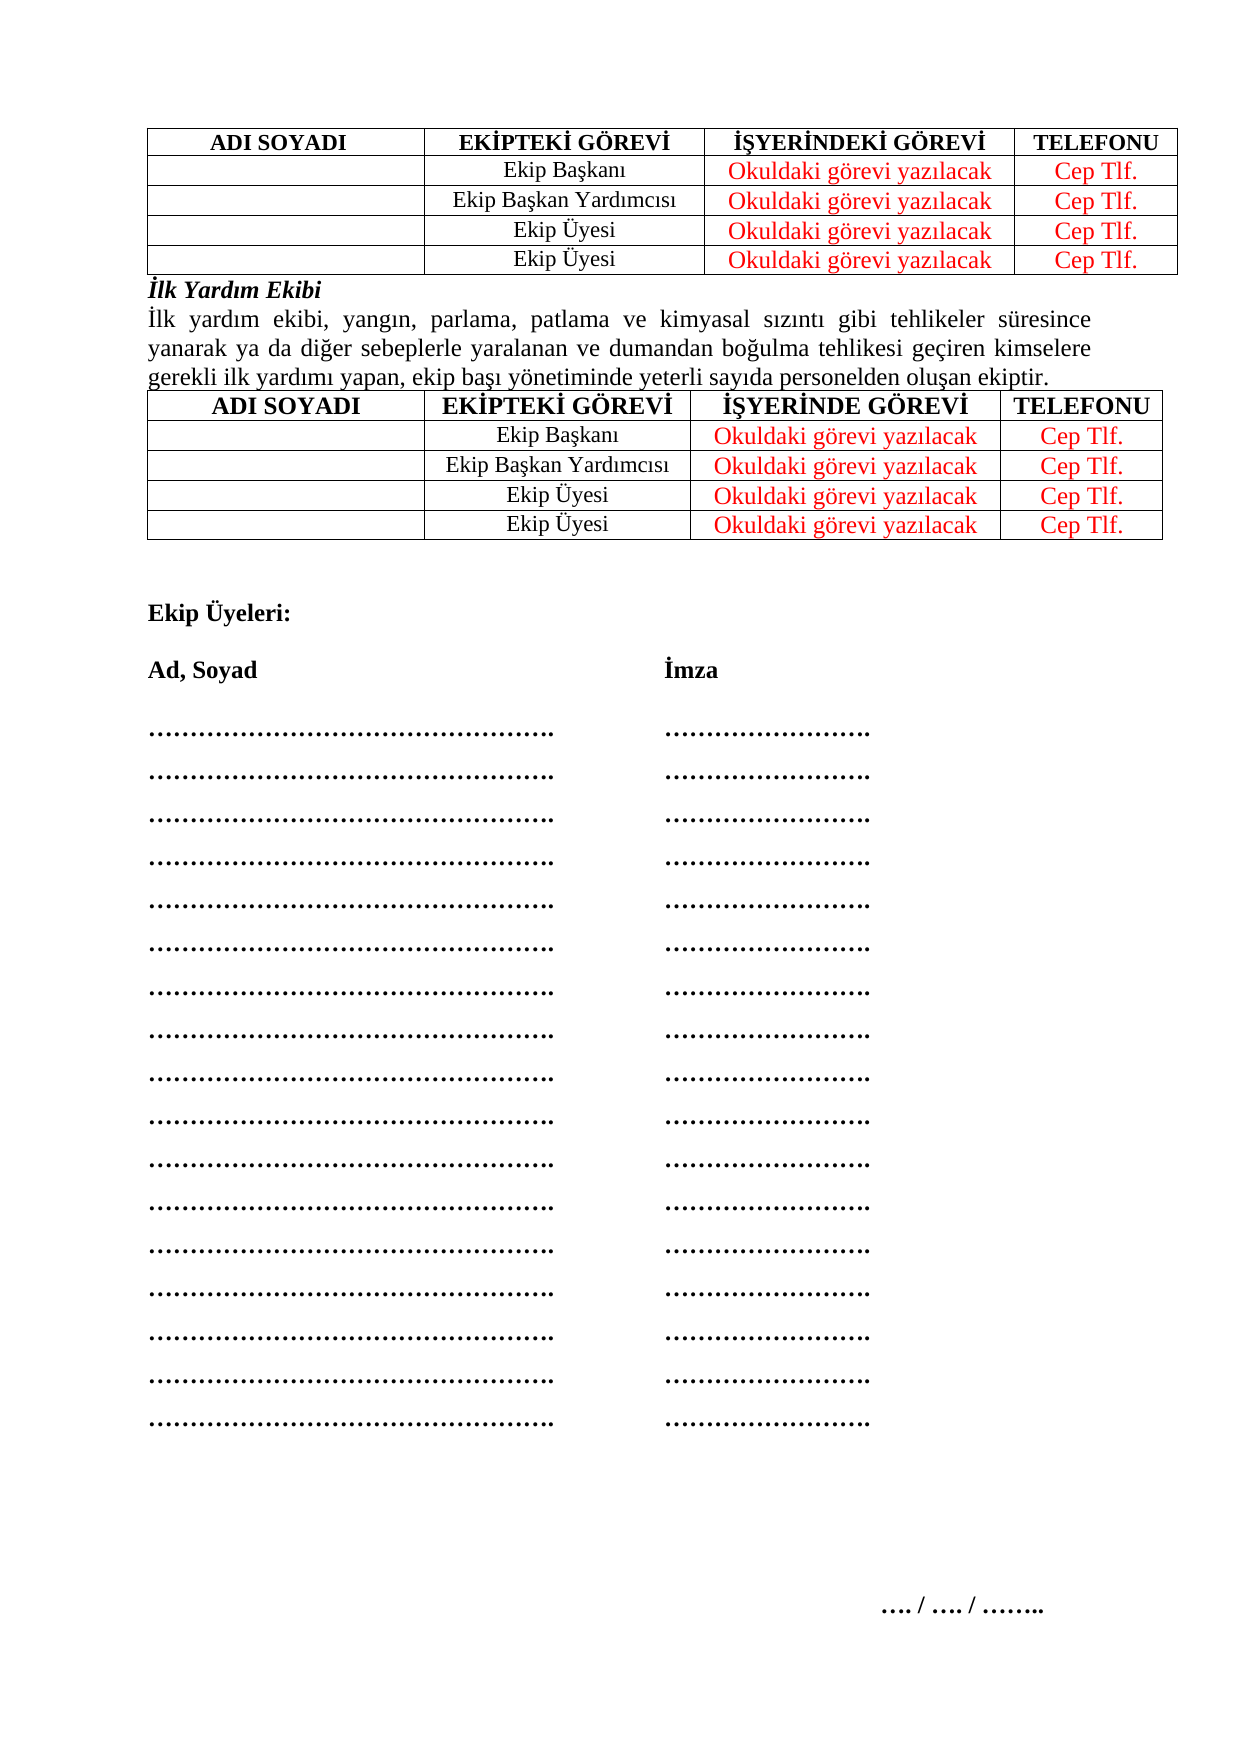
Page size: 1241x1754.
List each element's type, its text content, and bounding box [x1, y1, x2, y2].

text …………………………………………. ……………………. [148, 1273, 1093, 1302]
table_cell Cep Tlf. [1001, 481, 1162, 509]
table_cell Cep Tlf. [1001, 421, 1162, 450]
table_cell Okuldaki görevi yazılacak [705, 186, 1014, 215]
text …………………………………………. ……………………. [148, 1015, 1093, 1043]
table_cell [148, 511, 424, 539]
table_cell [148, 451, 424, 480]
text İlk yardım ekibi, yangın, parlama, patlama ve kimyasal sızıntı gibi tehlikeler süresince yanarak ya da diğer sebeplerle yaralanan ve dumandan boğulma tehlikesi geçiren kimselere gerekli ilk yardımı yapan, ekip başı yönetiminde yeterli sayıda personelden oluşan ekiptir. [148, 304, 1093, 390]
table_cell Ekip Üyesi [425, 481, 690, 509]
table_cell Ekip Başkanı [425, 421, 690, 450]
text İlk Yardım Ekibi [148, 275, 1093, 304]
text …………………………………………. ……………………. [148, 842, 1093, 871]
text …………………………………………. ……………………. [148, 928, 1093, 957]
text …………………………………………. ……………………. [148, 1144, 1093, 1173]
table_header ADI SOYADI [148, 129, 424, 155]
text …………………………………………. ……………………. [148, 1403, 1093, 1432]
table_header TELEFONU [1015, 129, 1177, 155]
table_cell Okuldaki görevi yazılacak [691, 451, 1000, 480]
text …………………………………………. ……………………. [148, 756, 1093, 785]
table_cell Cep Tlf. [1015, 156, 1177, 185]
table_cell [148, 156, 424, 185]
table_header ADI SOYADI [148, 391, 424, 420]
text …………………………………………. ……………………. [148, 1360, 1093, 1388]
table_cell Cep Tlf. [1001, 451, 1162, 480]
table_header EKİPTEKİ GÖREVİ [425, 129, 704, 155]
text …………………………………………. ……………………. [148, 713, 1093, 742]
table_cell Ekip Başkan Yardımcısı [425, 451, 690, 480]
table_cell Cep Tlf. [1015, 246, 1177, 274]
table_cell Okuldaki görevi yazılacak [705, 216, 1014, 244]
text …. / …. / …….. [738, 1590, 1093, 1618]
table_cell Ekip Başkan Yardımcısı [425, 186, 704, 215]
text Ekip Üyeleri: [148, 598, 1093, 627]
table_cell Okuldaki görevi yazılacak [691, 421, 1000, 450]
text Ad, Soyad İmza [148, 655, 1093, 684]
text …………………………………………. ……………………. [148, 1187, 1093, 1216]
table_cell Ekip Üyesi [425, 511, 690, 539]
table_cell Cep Tlf. [1015, 216, 1177, 244]
table_header EKİPTEKİ GÖREVİ [425, 391, 690, 420]
table_cell [148, 421, 424, 450]
table_cell Okuldaki görevi yazılacak [705, 156, 1014, 185]
table_cell Ekip Başkanı [425, 156, 704, 185]
text …………………………………………. ……………………. [148, 1317, 1093, 1345]
text …………………………………………. ……………………. [148, 1230, 1093, 1259]
table_header İŞYERİNDEKİ GÖREVİ [705, 129, 1014, 155]
text …………………………………………. ……………………. [148, 1058, 1093, 1087]
table_cell Ekip Üyesi [425, 216, 704, 244]
table_cell [148, 186, 424, 215]
table_cell [148, 481, 424, 509]
table_header İŞYERİNDE GÖREVİ [691, 391, 1000, 420]
table_cell Cep Tlf. [1015, 186, 1177, 215]
table_cell Okuldaki görevi yazılacak [705, 246, 1014, 274]
text …………………………………………. ……………………. [148, 799, 1093, 828]
table_header TELEFONU [1001, 391, 1162, 420]
table_cell [148, 246, 424, 274]
table_cell [148, 216, 424, 244]
text …………………………………………. ……………………. [148, 972, 1093, 1000]
text …………………………………………. ……………………. [148, 1101, 1093, 1130]
table_cell Okuldaki görevi yazılacak [691, 481, 1000, 509]
table_cell Cep Tlf. [1001, 511, 1162, 539]
table_cell Okuldaki görevi yazılacak [691, 511, 1000, 539]
table_cell Ekip Üyesi [425, 246, 704, 274]
text …………………………………………. ……………………. [148, 885, 1093, 914]
